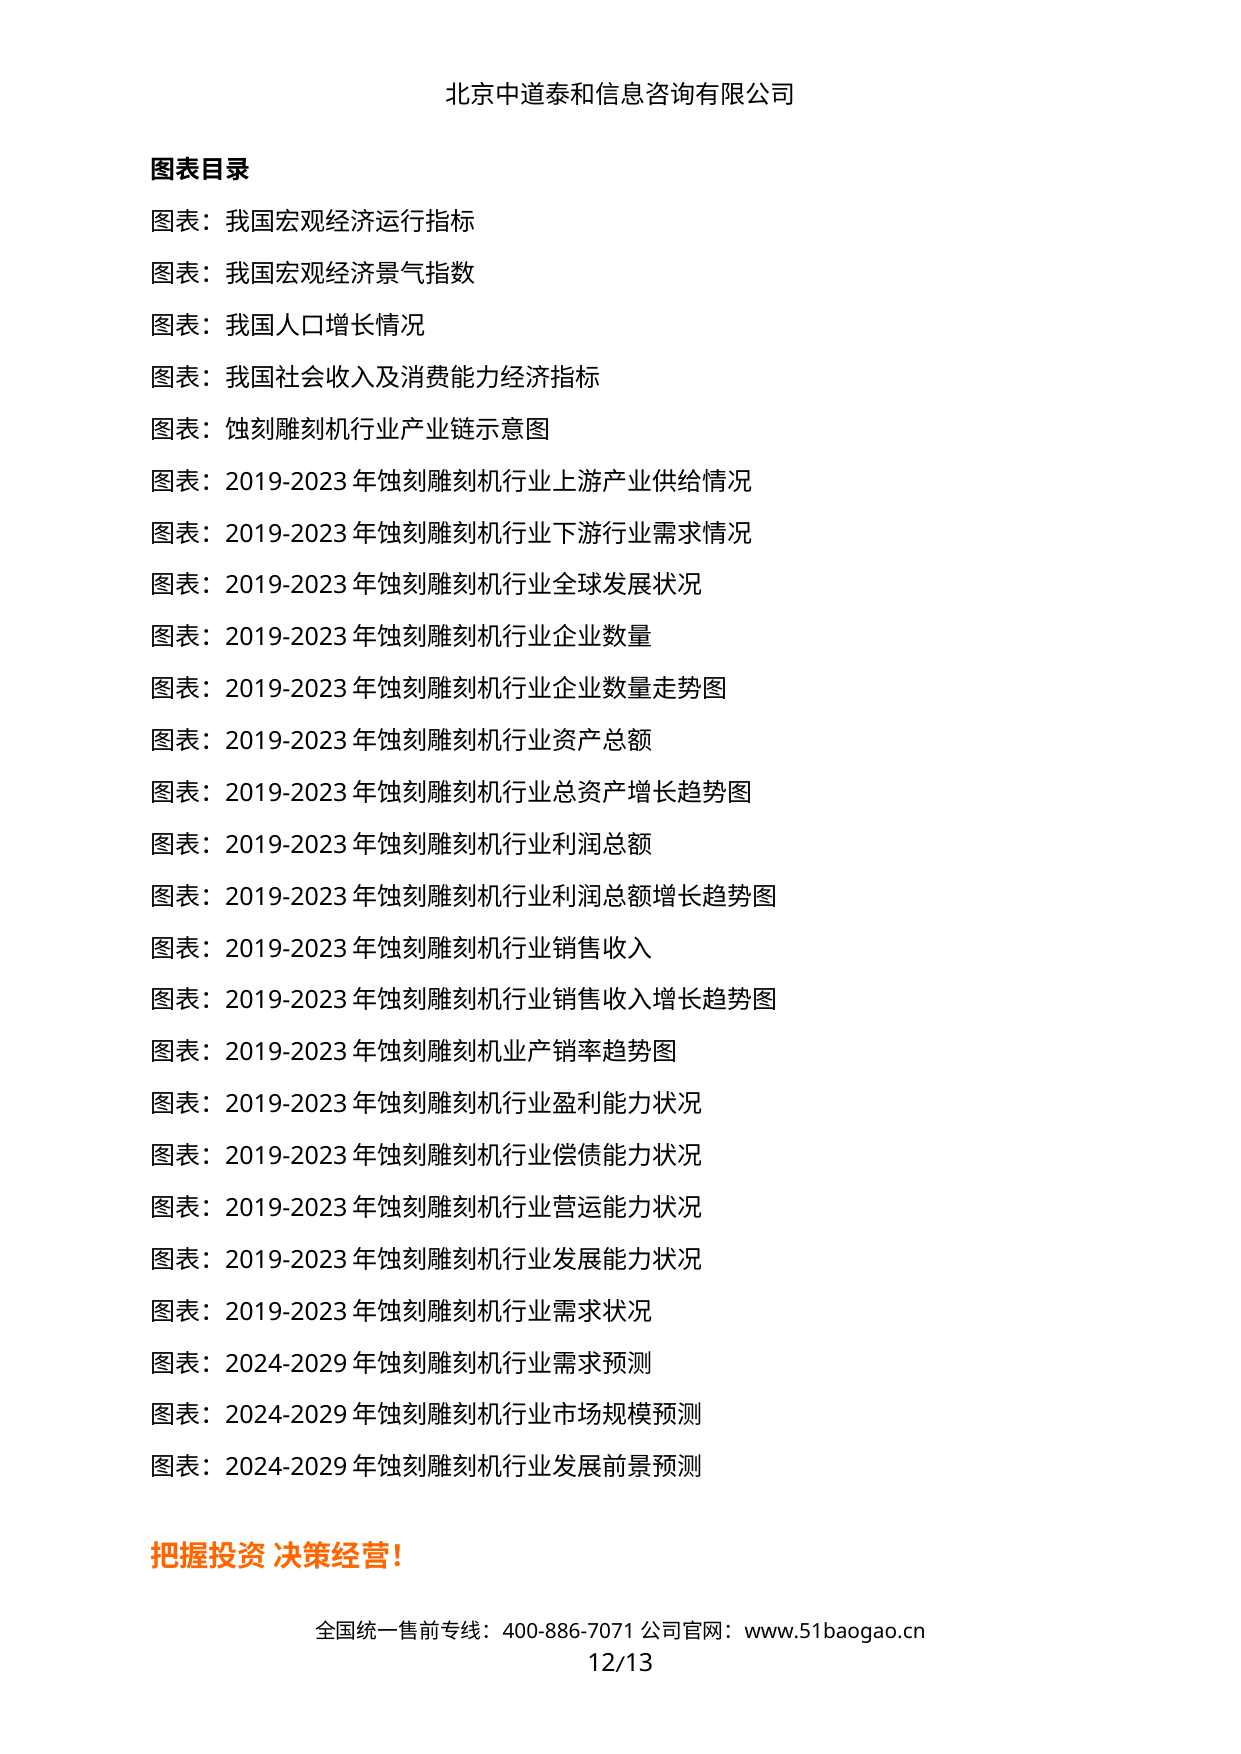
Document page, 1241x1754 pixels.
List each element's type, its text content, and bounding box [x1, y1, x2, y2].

text 图表：2019-2023年蚀刻雕刻机行业上游产业供给情况 [150, 461, 1090, 497]
text 图表：2019-2023年蚀刻雕刻机行业营运能力状况 [150, 1187, 1090, 1224]
text 图表：2019-2023年蚀刻雕刻机行业利润总额 [150, 824, 1090, 861]
text 图表：2019-2023年蚀刻雕刻机行业企业数量走势图 [150, 669, 1090, 705]
text 图表：2019-2023年蚀刻雕刻机行业下游行业需求情况 [150, 513, 1090, 549]
text 图表：2019-2023年蚀刻雕刻机业产销率趋势图 [150, 1032, 1090, 1068]
text 图表：我国人口增长情况 [150, 306, 1090, 342]
text 图表：2019-2023年蚀刻雕刻机行业需求状况 [150, 1291, 1090, 1327]
text 图表：我国宏观经济运行指标 [150, 202, 1090, 238]
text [150, 1499, 1090, 1575]
text 图表：2019-2023年蚀刻雕刻机行业资产总额 [150, 721, 1090, 757]
text 图表：2019-2023年蚀刻雕刻机行业发展能力状况 [150, 1239, 1090, 1276]
text 图表：2019-2023年蚀刻雕刻机行业销售收入增长趋势图 [150, 980, 1090, 1016]
text 图表目录 [150, 150, 1090, 186]
text 图表：2024-2029年蚀刻雕刻机行业市场规模预测 [150, 1395, 1090, 1431]
text 图表：我国宏观经济景气指数 [150, 254, 1090, 290]
text 图表：2019-2023年蚀刻雕刻机行业利润总额增长趋势图 [150, 876, 1090, 912]
text 图表：2019-2023年蚀刻雕刻机行业盈利能力状况 [150, 1084, 1090, 1120]
text 图表：2019-2023年蚀刻雕刻机行业总资产增长趋势图 [150, 772, 1090, 809]
text 图表：2024-2029年蚀刻雕刻机行业需求预测 [150, 1343, 1090, 1379]
text 图表：2019-2023年蚀刻雕刻机行业企业数量 [150, 617, 1090, 653]
text 图表：2024-2029年蚀刻雕刻机行业发展前景预测 [150, 1447, 1090, 1483]
text 图表：我国社会收入及消费能力经济指标 [150, 357, 1090, 394]
text 图表：2019-2023年蚀刻雕刻机行业销售收入 [150, 928, 1090, 964]
text 图表：2019-2023年蚀刻雕刻机行业偿债能力状况 [150, 1136, 1090, 1172]
text 图表：2019-2023年蚀刻雕刻机行业全球发展状况 [150, 565, 1090, 601]
text 图表：蚀刻雕刻机行业产业链示意图 [150, 409, 1090, 446]
